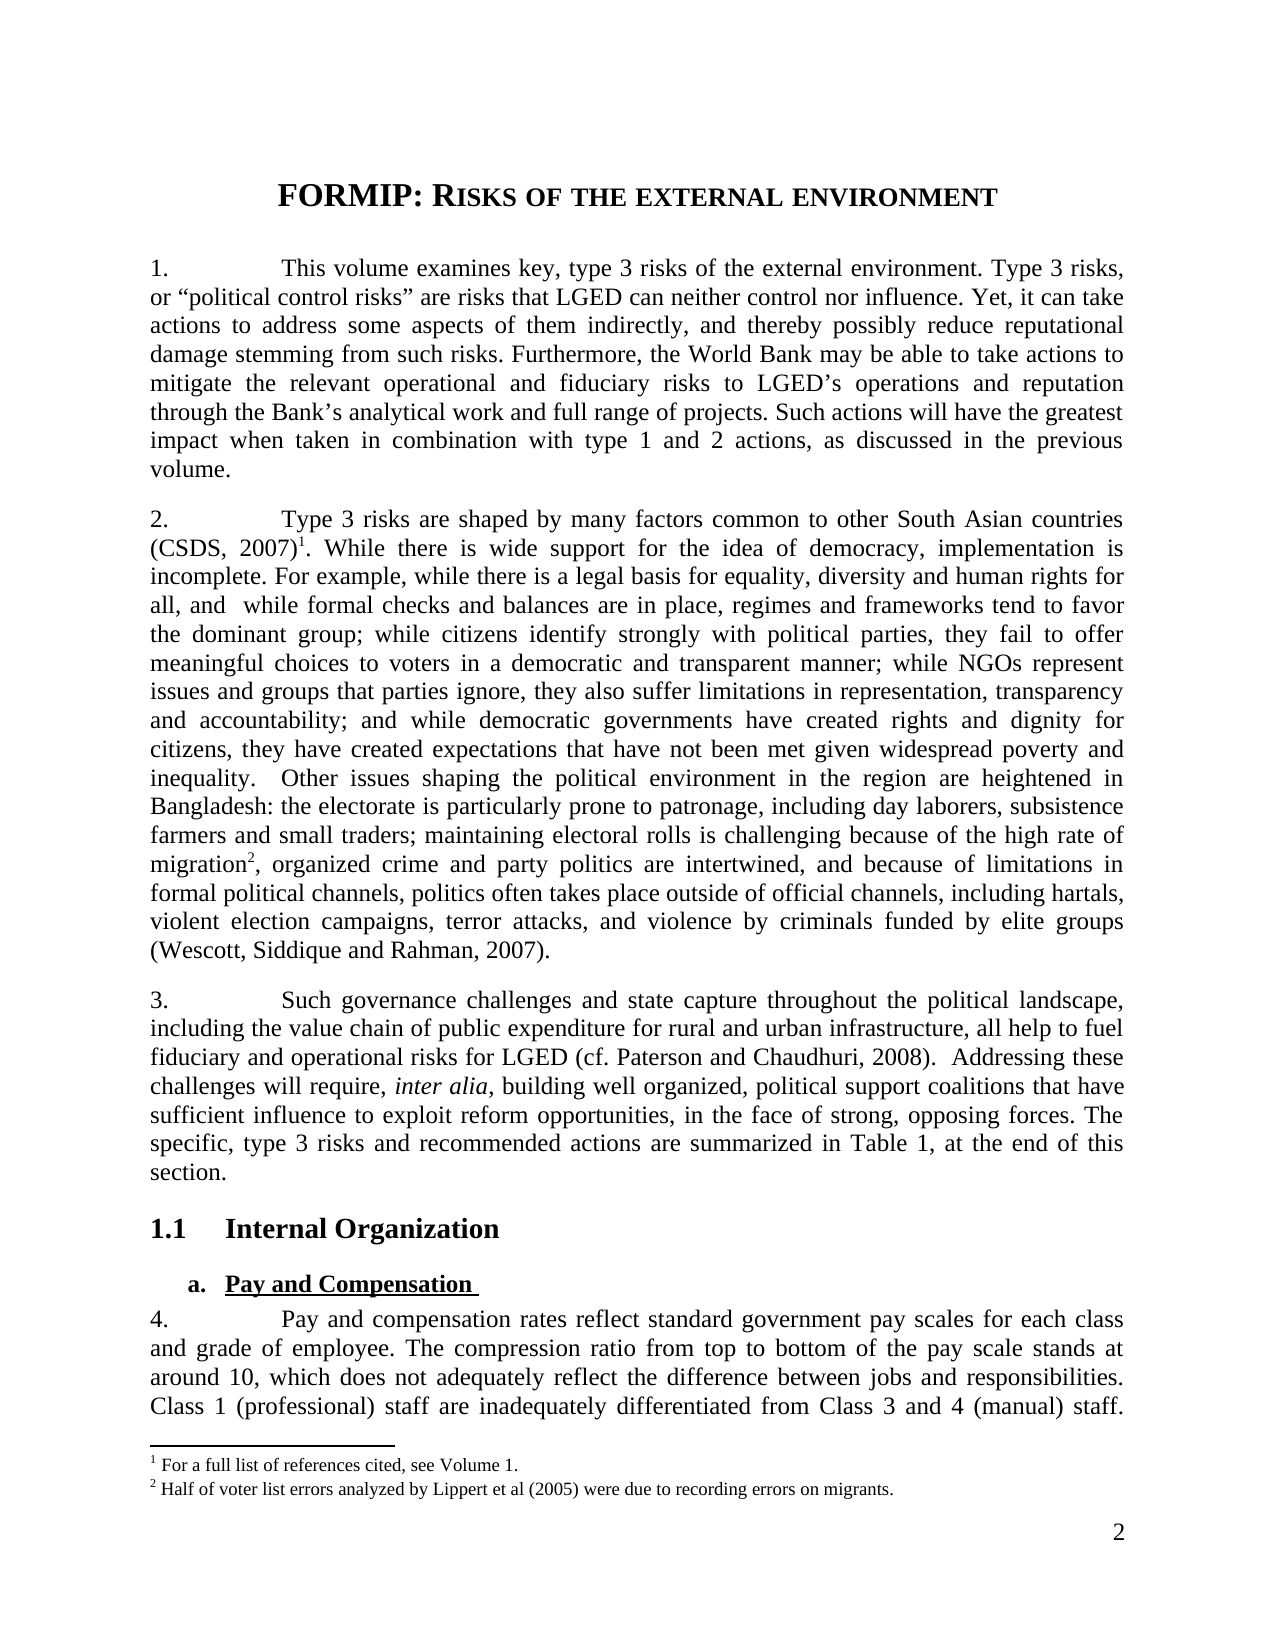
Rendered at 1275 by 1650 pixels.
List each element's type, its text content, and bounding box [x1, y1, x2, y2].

list This volume examines key, type 3 risks of the external environment. Type 3 risks, or “political control risks” are risks that LGED can neither control nor influence. Yet, it can take actions to address some aspects of them indirectly, and thereby possibly reduce reputational damage stemming from such risks. Furthermore, the World Bank may be able to take actions to mitigate the relevant operational and fiduciary risks to LGED’s operations and reputation through the Bank’s analytical work and full range of projects. Such actions will have the greatest impact when taken in combination with type 1 and 2 actions, as discussed in the previous volume. [150, 253, 1125, 483]
list Type 3 risks are shaped by many factors common to other South Asian countries (CSDS, 2007). While there is wide support for the idea of democracy, implementation is incomplete. For example, while there is a legal basis for equality, diversity and human rights for all, and while formal checks and balances are in place, regimes and frameworks tend to favor the dominant group; while citizens identify strongly with political parties, they fail to offer meaningful choices to voters in a democratic and transparent manner; while NGOs represent issues and groups that parties ignore, they also suffer limitations in representation, transparency and accountability; and while democratic governments have created rights and dignity for citizens, they have created expectations that have not been met given widespread poverty and inequality. Other issues shaping the political environment in the region are heightened in Bangladesh: the electorate is particularly prone to patronage, including day laborers, subsistence farmers and small traders; maintaining electoral rolls is challenging because of the high rate of migration, organized crime and party politics are intertwined, and because of limitations in formal political channels, politics often takes place outside of official channels, including hartals, violent election campaigns, terror attacks, and violence by criminals funded by elite groups (Wescott, Siddique and Rahman, 2007). [150, 504, 1125, 964]
list Such governance challenges and state capture throughout the political landscape, including the value chain of public expenditure for rural and urban infrastructure, all help to fuel fiduciary and operational risks for LGED (cf. Paterson and Chaudhuri, 2008). Addressing these challenges will require, inter alia, building well organized, political support coalitions that have sufficient influence to exploit reform opportunities, in the face of strong, opposing forces. The specific, type 3 risks and recommended actions are summarized in Table 1, at the end of this section. [150, 985, 1125, 1186]
subtitle 1.1 Internal Organization [150, 1211, 1125, 1244]
subtitle FORMIP: Risks of the external environment [150, 175, 1125, 213]
subtitle Pay and Compensation [187, 1269, 1125, 1298]
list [150, 1304, 1125, 1419]
